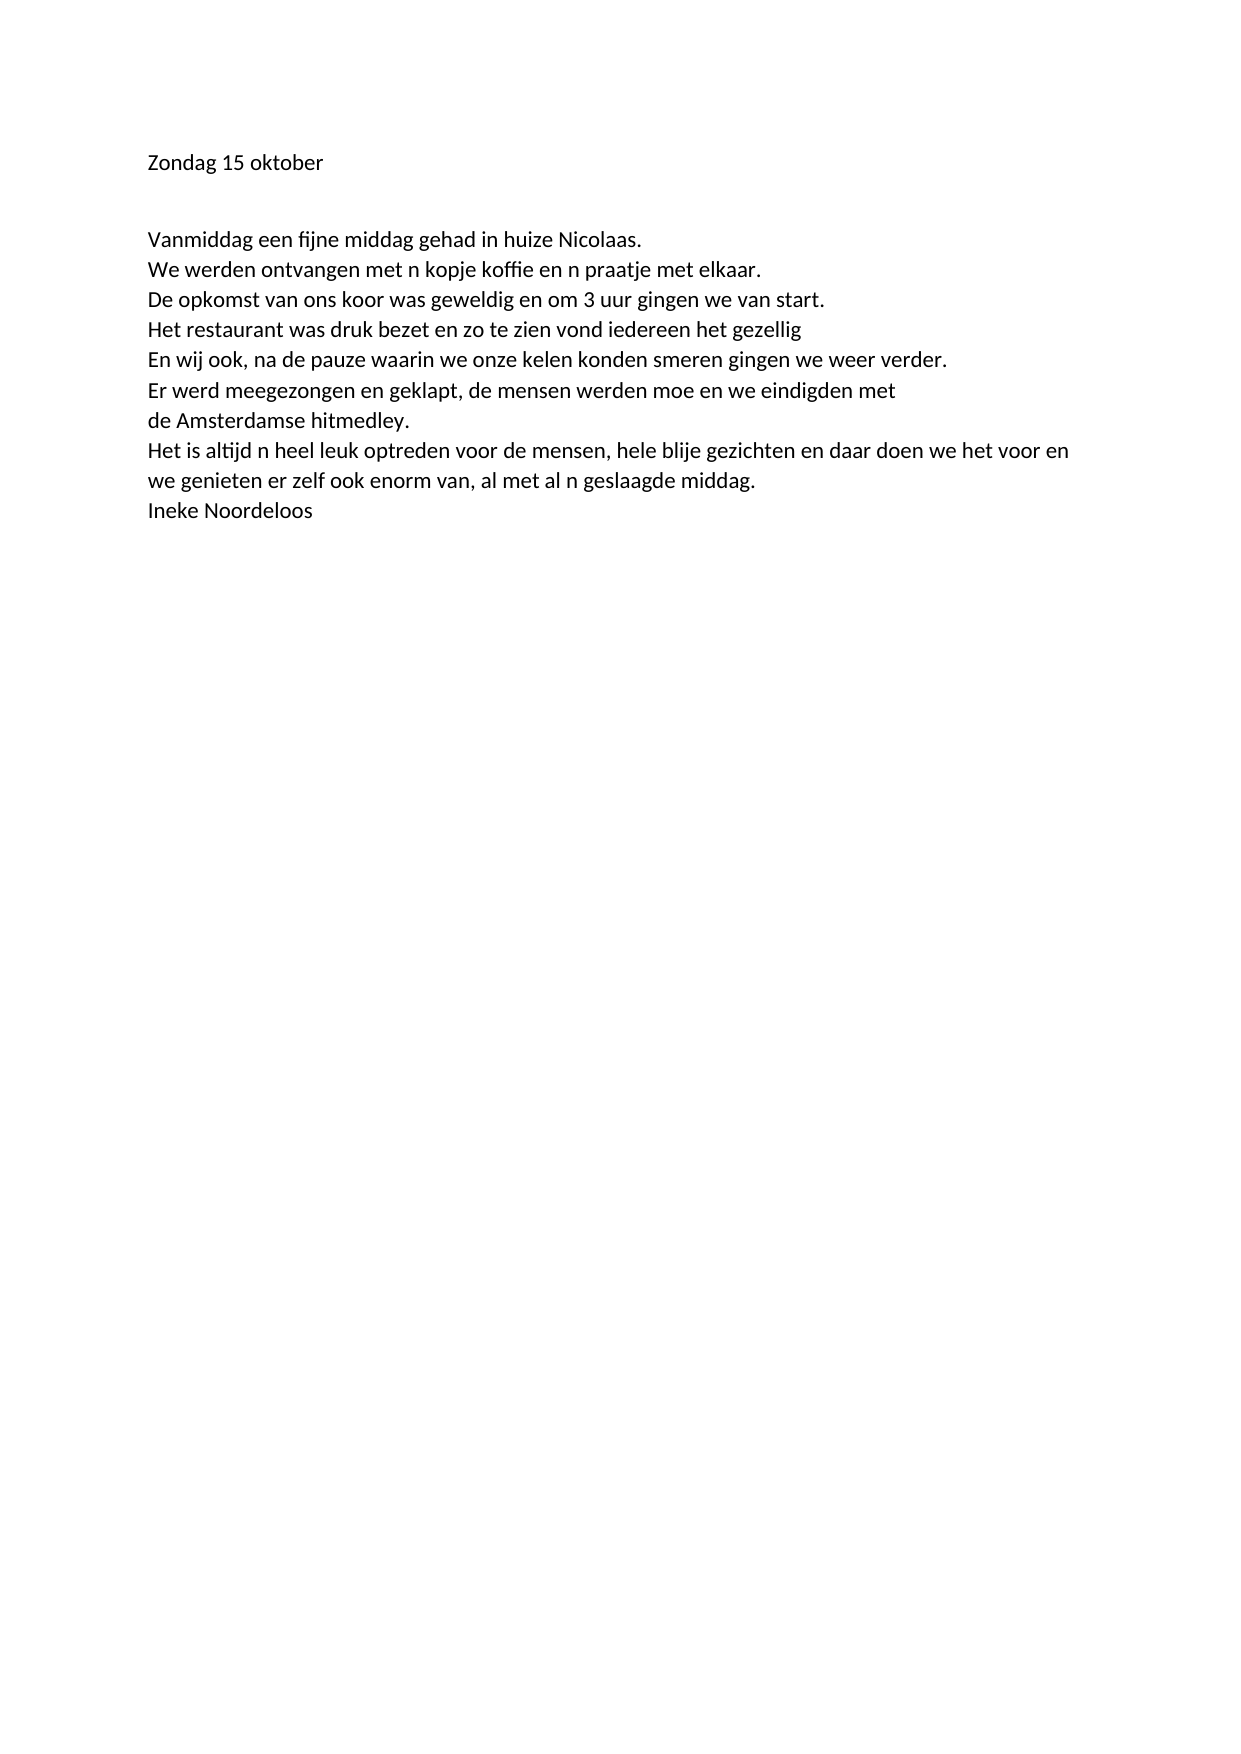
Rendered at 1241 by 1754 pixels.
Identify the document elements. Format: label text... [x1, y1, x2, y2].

text Zondag 15 oktober [148, 148, 1093, 176]
text Vanmiddag een fijne middag gehad in huize Nicolaas. We werden ontvangen met n kopje koffie en n praatje met elkaar. De opkomst van ons koor was geweldig en om 3 uur gingen we van start. Het restaurant was druk bezet en zo te zien vond iedereen het gezellig En wij ook, na de pauze waarin we onze kelen konden smeren gingen we weer verder. Er werd meegezongen en geklapt, de mensen werden moe en we eindigden met de Amsterdamse hitmedley. Het is altijd n heel leuk optreden voor de mensen, hele blije gezichten en daar doen we het voor en we genieten er zelf ook enorm van, al met al n geslaagde middag. Ineke Noordeloos [148, 194, 1093, 524]
